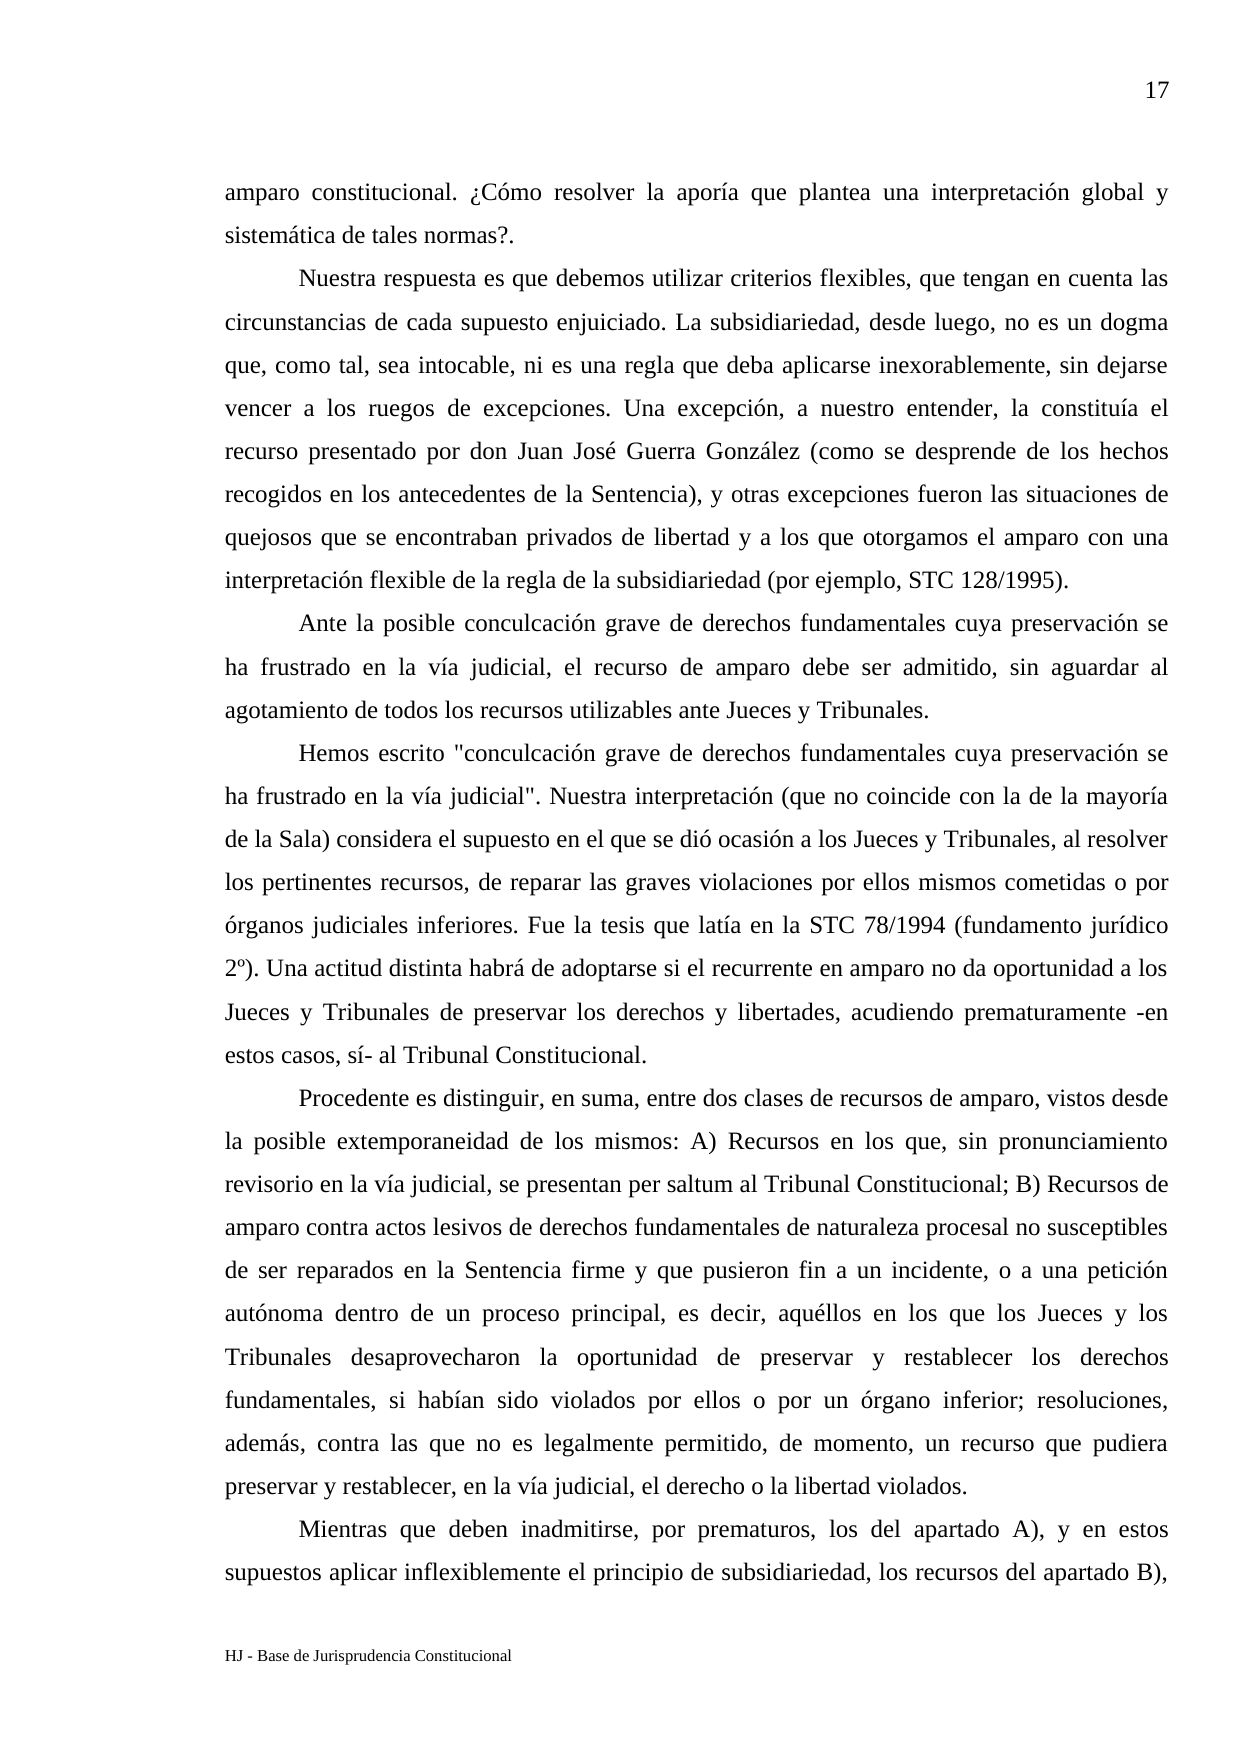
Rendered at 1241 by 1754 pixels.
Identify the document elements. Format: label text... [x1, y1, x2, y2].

text Hemos escrito "conculcación grave de derechos fundamentales cuya preservación se ha frustrado en la vía judicial". Nuestra interpretación (que no coincide con la de la mayoría de la Sala) considera el supuesto en el que se dió ocasión a los Jueces y Tribunales, al resolver los pertinentes recursos, de reparar las graves violaciones por ellos mismos cometidas o por órganos judiciales inferiores. Fue la tesis que latía en la STC 78/1994 (fundamento jurídico 2º). Una actitud distinta habrá de adoptarse si el recurrente en amparo no da oportunidad a los Jueces y Tribunales de preservar los derechos y libertades, acudiendo prematuramente -en estos casos, sí- al Tribunal Constitucional. [224, 738, 1169, 1068]
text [224, 1514, 1169, 1586]
text Procedente es distinguir, en suma, entre dos clases de recursos de amparo, vistos desde la posible extemporaneidad de los mismos: A) Recursos en los que, sin pronunciamiento revisorio en la vía judicial, se presentan per saltum al Tribunal Constitucional; B) Recursos de amparo contra actos lesivos de derechos fundamentales de naturaleza procesal no susceptibles de ser reparados en la Sentencia firme y que pusieron fin a un incidente, o a una petición autónoma dentro de un proceso principal, es decir, aquéllos en los que los Jueces y los Tribunales desaprovecharon la oportunidad de preservar y restablecer los derechos fundamentales, si habían sido violados por ellos o por un órgano inferior; resoluciones, además, contra las que no es legalmente permitido, de momento, un recurso que pudiera preservar y restablecer, en la vía judicial, el derecho o la libertad violados. [224, 1083, 1169, 1500]
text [224, 177, 1169, 249]
text Nuestra respuesta es que debemos utilizar criterios flexibles, que tengan en cuenta las circunstancias de cada supuesto enjuiciado. La subsidiariedad, desde luego, no es un dogma que, como tal, sea intocable, ni es una regla que deba aplicarse inexorablemente, sin dejarse vencer a los ruegos de excepciones. Una excepción, a nuestro entender, la constituía el recurso presentado por don Juan José Guerra González (como se desprende de los hechos recogidos en los antecedentes de la Sentencia), y otras excepciones fueron las situaciones de quejosos que se encontraban privados de libertad y a los que otorgamos el amparo con una interpretación flexible de la regla de la subsidiariedad (por ejemplo, STC 128/1995). [224, 263, 1169, 594]
text Ante la posible conculcación grave de derechos fundamentales cuya preservación se ha frustrado en la vía judicial, el recurso de amparo debe ser admitido, sin aguardar al agotamiento de todos los recursos utilizables ante Jueces y Tribunales. [224, 608, 1169, 723]
